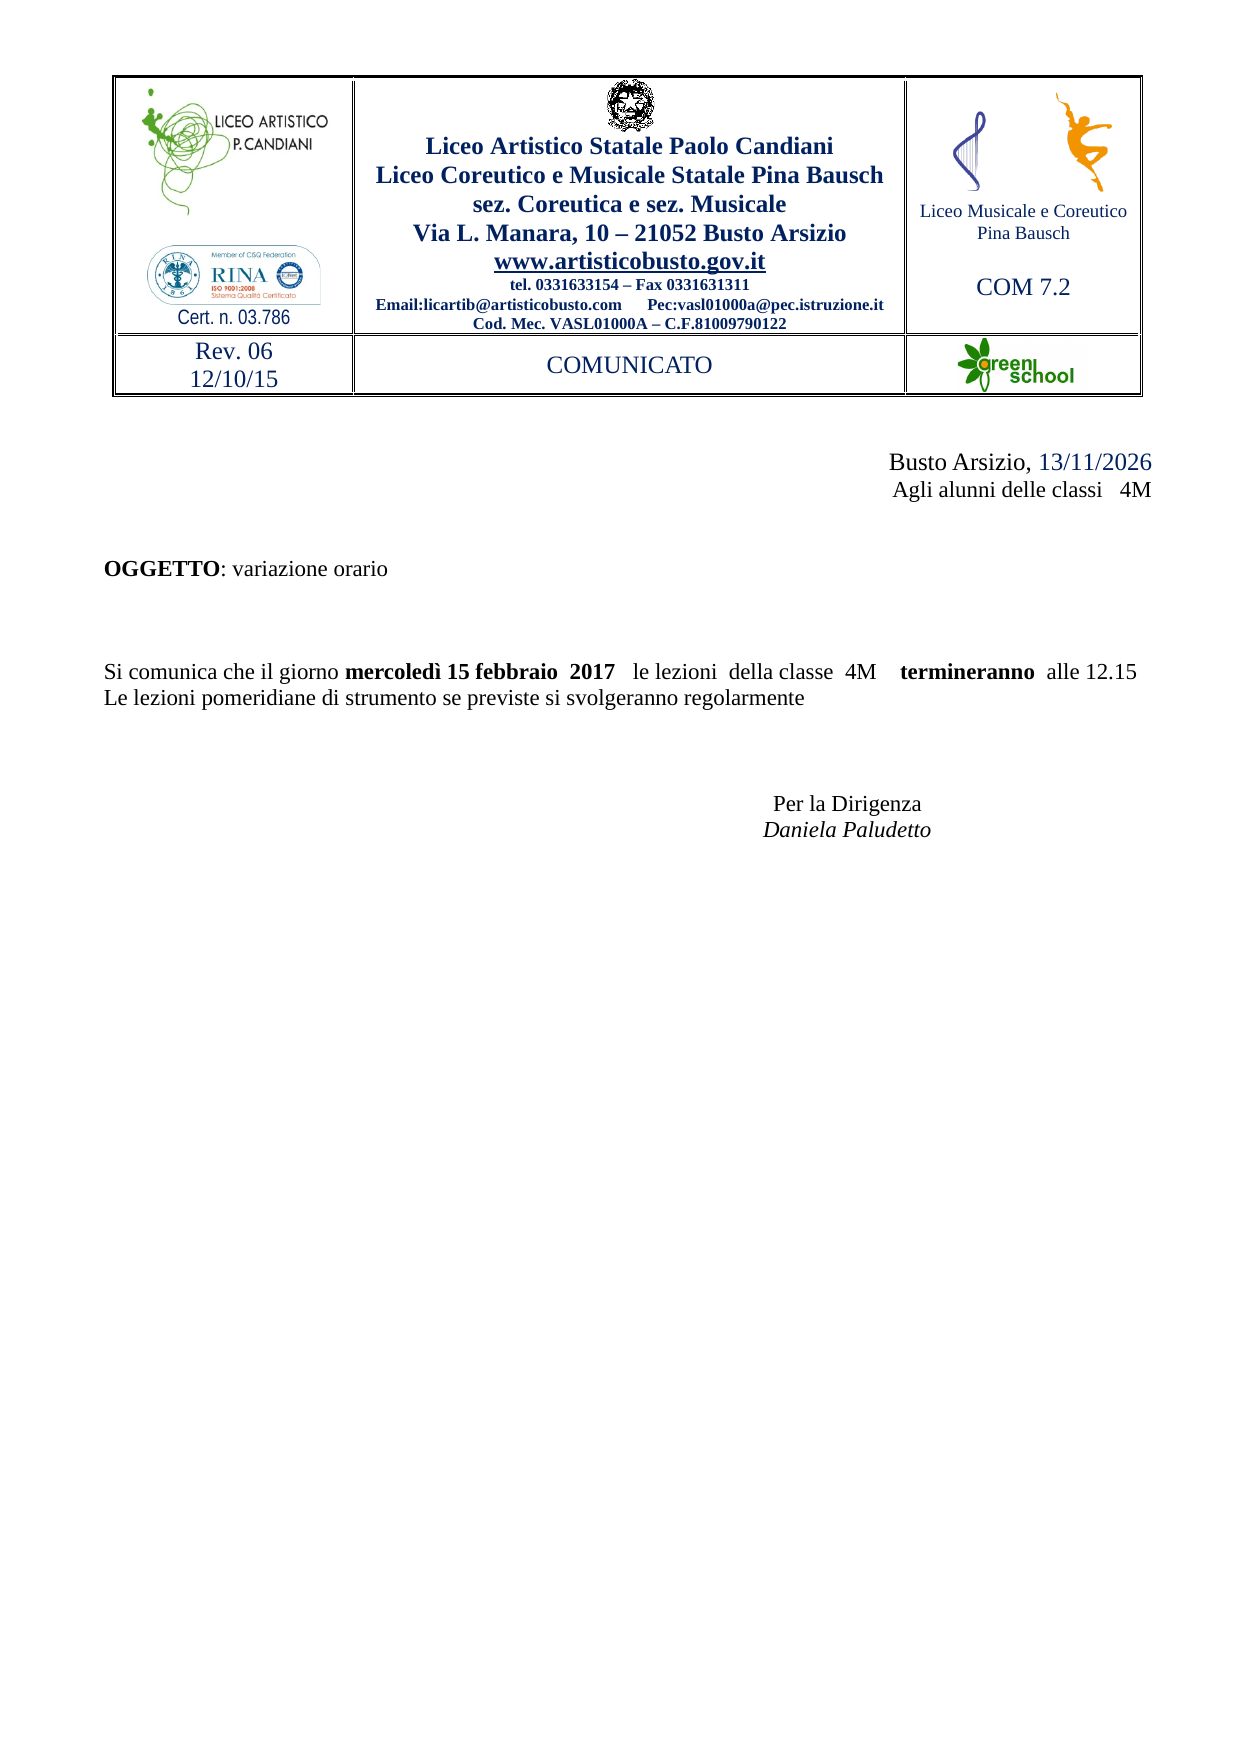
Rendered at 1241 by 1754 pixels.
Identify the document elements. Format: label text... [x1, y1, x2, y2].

picture [135, 82, 333, 222]
text Le lezioni pomeridiane di strumento se previste si svolgeranno regolarmente [103, 684, 1152, 711]
text Busto Arsizio, 13/02/2017 [103, 447, 1152, 476]
picture [922, 101, 1016, 201]
picture [957, 338, 1089, 392]
picture [147, 245, 321, 305]
text Agli alunni delle classi 4M [103, 476, 1152, 502]
text Daniela Paludetto [103, 816, 1152, 842]
text Si comunica che il giorno mercoledì 15 febbraio 2017 le lezioni della classe 4M termineranno alle 12.15 [103, 658, 1152, 684]
text Per la Dirigenza [103, 790, 1152, 816]
picture [604, 78, 655, 132]
text OGGETTO: variazione orario [103, 555, 1152, 581]
picture [1042, 81, 1125, 201]
